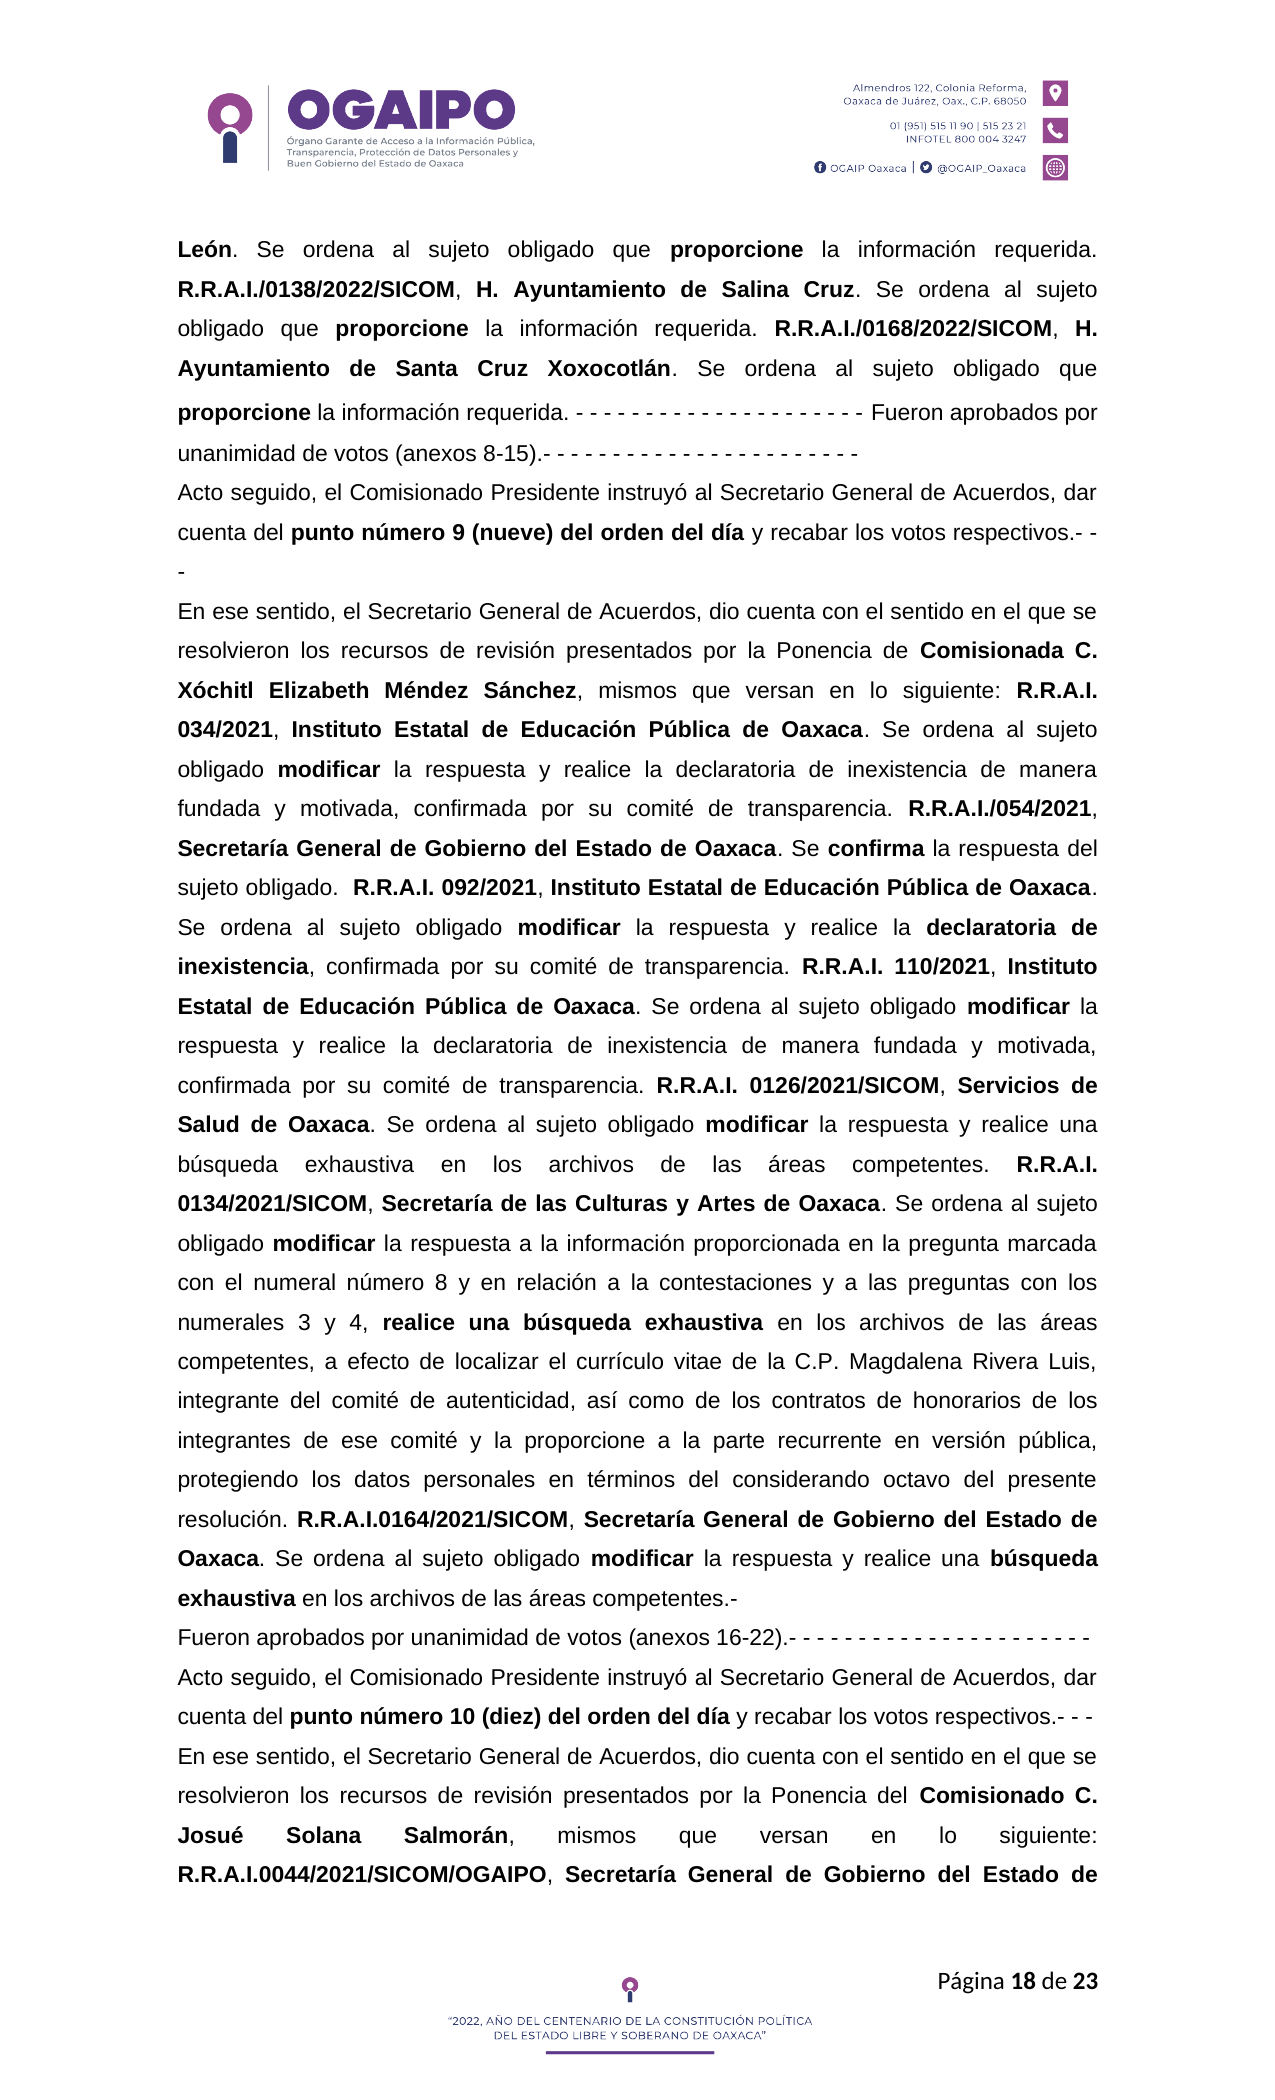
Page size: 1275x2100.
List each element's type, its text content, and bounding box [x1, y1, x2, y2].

picture [80, 1922, 1194, 2100]
text Acto seguido, el Comisionado Presidente instruyó al Secretario General de Acuerdos, dar cuenta del punto número 9 (nueve) del orden del día y recabar los votos respectivos.- - - [177, 479, 1098, 585]
text Fueron aprobados por unanimidad de votos (anexos 16-22).- - - - - - - - - - - - - - - - - - - - - - [177, 1624, 1098, 1651]
text En ese sentido, el Secretario General de Acuerdos, dio cuenta con el sentido en el que se resolvieron los recursos de revisión presentados por la Ponencia de Comisionada C. Xóchitl Elizabeth Méndez Sánchez, mismos que versan en lo siguiente: R.R.A.I. 034/2021, Instituto Estatal de Educación Pública de Oaxaca. Se ordena al sujeto obligado modificar la respuesta y realice la declaratoria de inexistencia de manera fundada y motivada, confirmada por su comité de transparencia. R.R.A.I./054/2021, Secretaría General de Gobierno del Estado de Oaxaca. Se confirma la respuesta del sujeto obligado. R.R.A.I. 092/2021, Instituto Estatal de Educación Pública de Oaxaca. Se ordena al sujeto obligado modificar la respuesta y realice la declaratoria de inexistencia, confirmada por su comité de transparencia. R.R.A.I. 110/2021, Instituto Estatal de Educación Pública de Oaxaca. Se ordena al sujeto obligado modificar la respuesta y realice la declaratoria de inexistencia de manera fundada y motivada, confirmada por su comité de transparencia. R.R.A.I. 0126/2021/SICOM, Servicios de Salud de Oaxaca. Se ordena al sujeto obligado modificar la respuesta y realice una búsqueda exhaustiva en los archivos de las áreas competentes. R.R.A.I. 0134/2021/SICOM, Secretaría de las Culturas y Artes de Oaxaca. Se ordena al sujeto obligado modificar la respuesta a la información proporcionada en la pregunta marcada con el numeral número 8 y en relación a la contestaciones y a las preguntas con los numerales 3 y 4, realice una búsqueda exhaustiva en los archivos de las áreas competentes, a efecto de localizar el currículo vitae de la C.P. Magdalena Rivera Luis, integrante del comité de autenticidad, así como de los contratos de honorarios de los integrantes de ese comité y la proporcione a la parte recurrente en versión pública, protegiendo los datos personales en términos del considerando octavo del presente resolución. R.R.A.I.0164/2021/SICOM, Secretaría General de Gobierno del Estado de Oaxaca. Se ordena al sujeto obligado modificar la respuesta y realice una búsqueda exhaustiva en los archivos de las áreas competentes.- [177, 598, 1098, 1611]
text Acto seguido, el Comisionado Presidente instruyó al Secretario General de Acuerdos, dar cuenta del punto número 10 (diez) del orden del día y recabar los votos respectivos.- - - [177, 1664, 1098, 1729]
picture [131, 44, 1144, 213]
